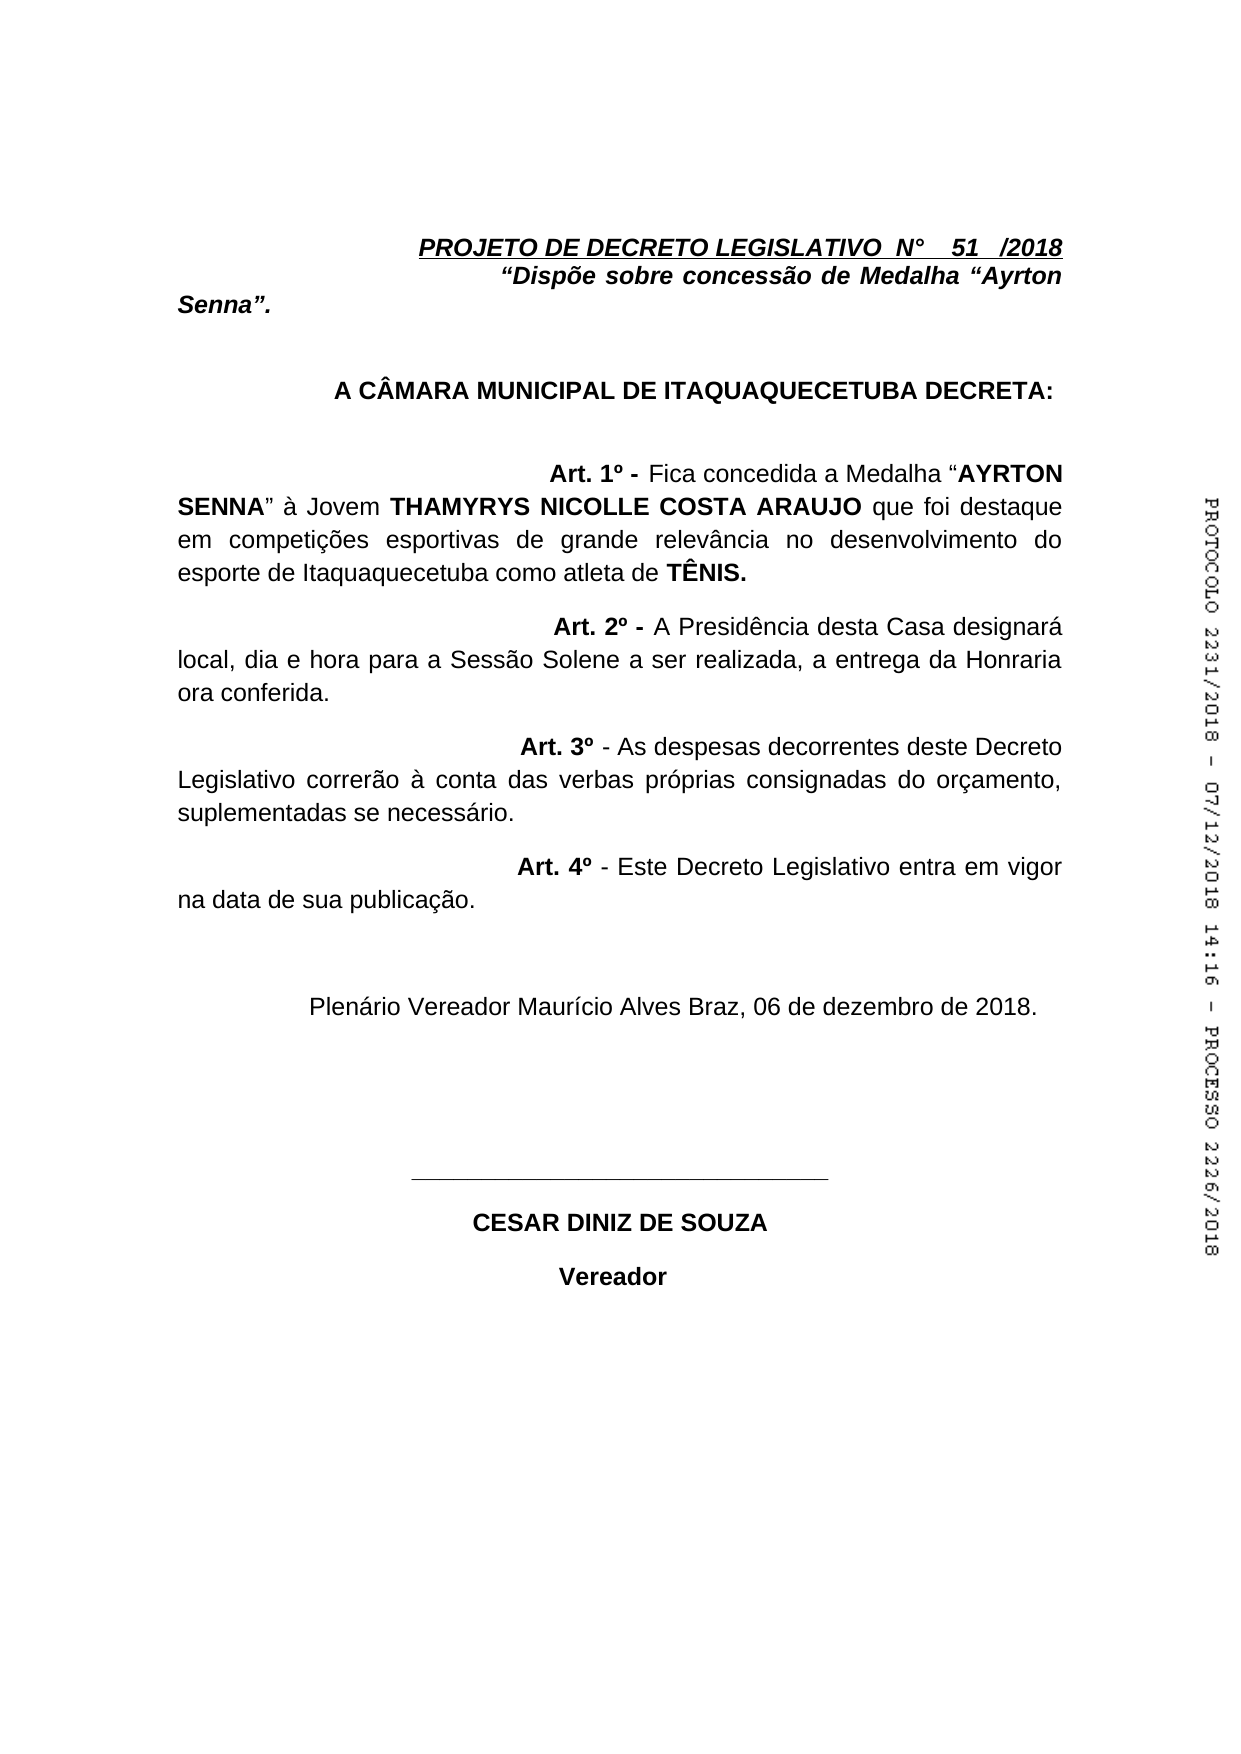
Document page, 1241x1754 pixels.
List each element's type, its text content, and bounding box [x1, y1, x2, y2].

text ______________________________ [177, 1154, 1063, 1183]
text PROJETO DE DECRETO LEGISLATIVO N° 51 /2018 [177, 232, 1063, 261]
text CESAR DINIZ DE SOUZA [177, 1208, 1063, 1236]
text “Dispõe sobre concessão de Medalha “Ayrton Senna”. [177, 261, 1063, 319]
text Art. 2º - A Presidência desta Casa designará local, dia e hora para a Sessão Solene a ser realizada, a entrega da Honraria ora conferida. [177, 612, 1063, 707]
text Vereador [177, 1262, 1063, 1290]
text Plenário Vereador Maurício Alves Braz, 06 de dezembro de 2018. [177, 992, 1063, 1021]
text A CÂMARA MUNICIPAL DE ITAQUAQUECETUBA DECRETA: [177, 376, 1063, 405]
picture [1177, 494, 1241, 1260]
text Art. 1º - Fica concedida a Medalha “AYRTON SENNA” à Jovem THAMYRYS NICOLLE COSTA ARAUJO que foi destaque em competições esportivas de grande relevância no desenvolvimento do esporte de Itaquaquecetuba como atleta de TÊNIS. [177, 459, 1063, 587]
text Art. 3º - As despesas decorrentes deste Decreto Legislativo correrão à conta das verbas próprias consignadas do orçamento, suplementadas se necessário. [177, 732, 1063, 826]
text Art. 4º - Este Decreto Legislativo entra em vigor na data de sua publicação. [177, 852, 1063, 913]
